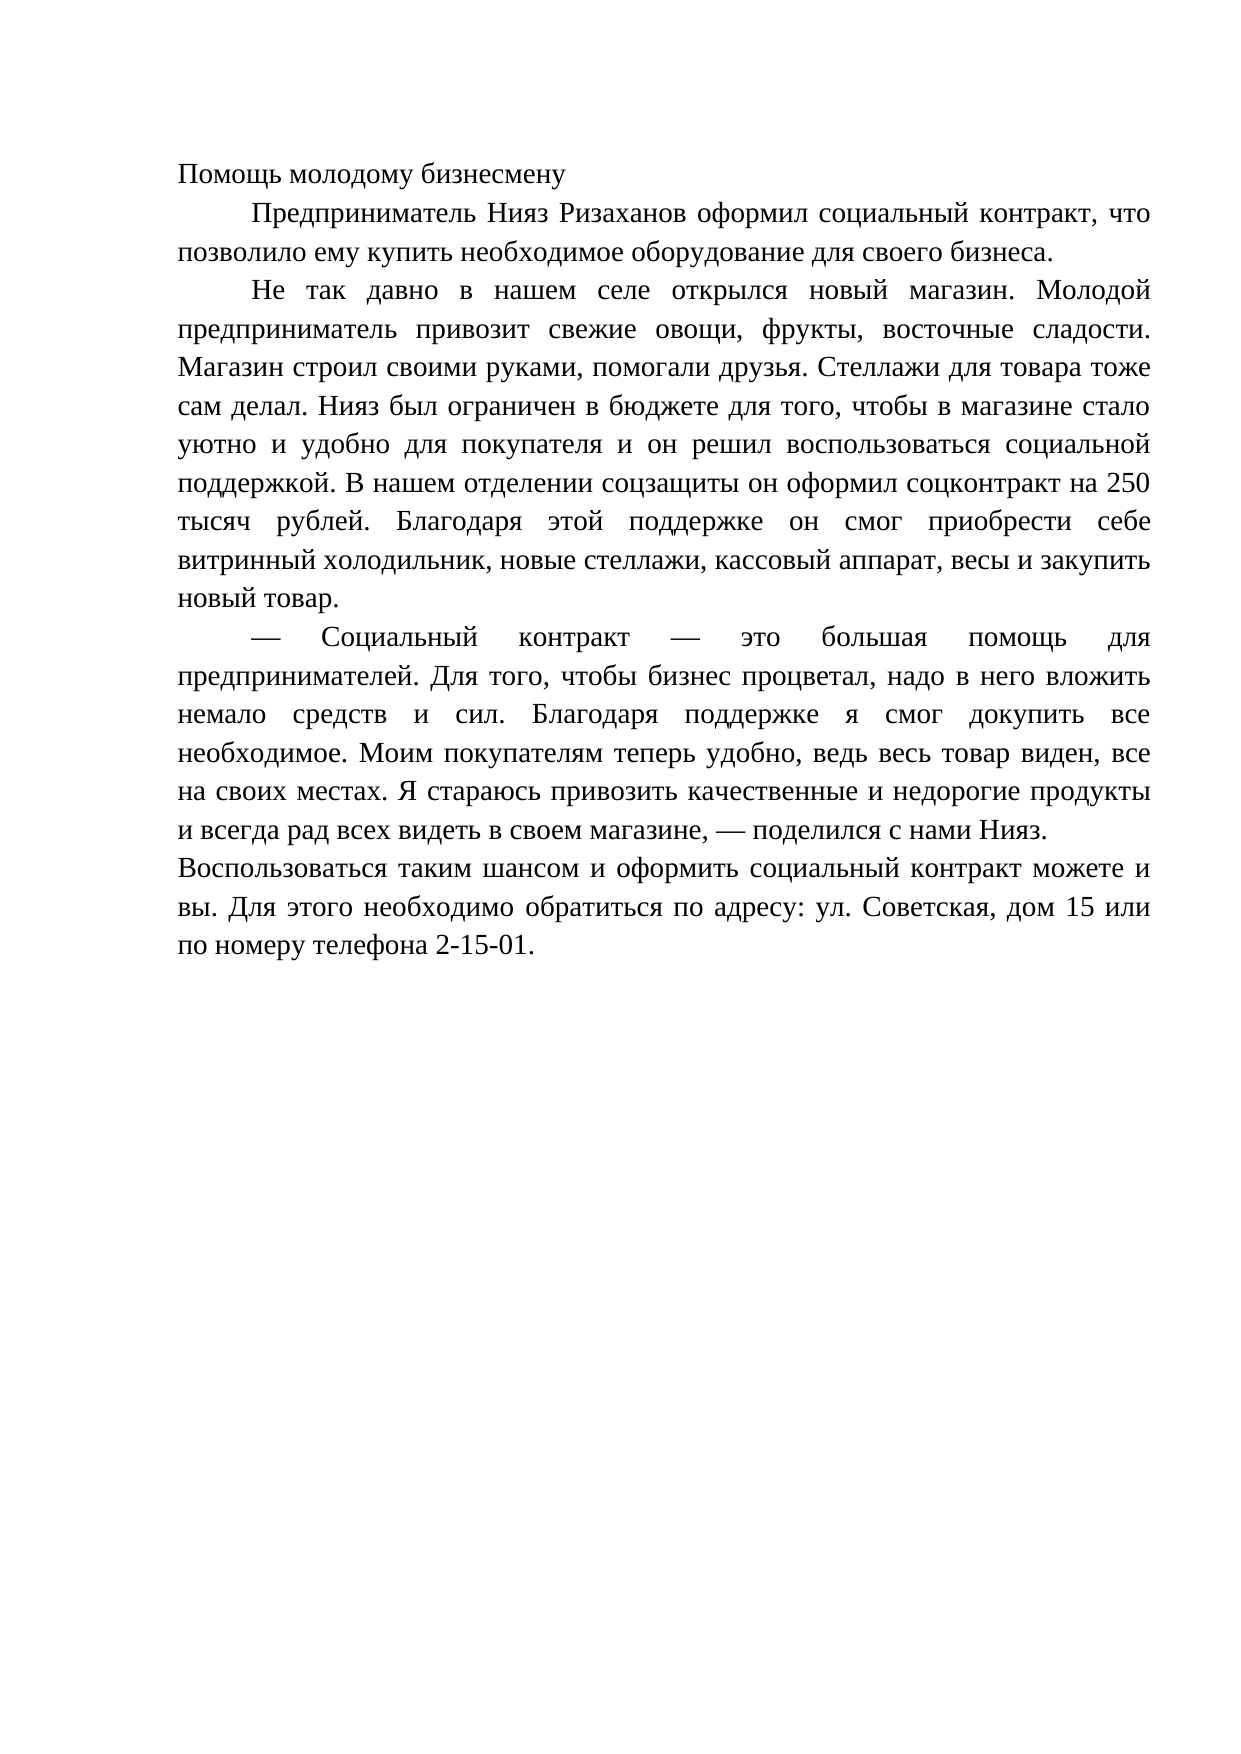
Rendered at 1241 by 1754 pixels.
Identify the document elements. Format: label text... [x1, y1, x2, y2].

text Помощь молодому бизнесмену [177, 157, 1152, 190]
text Воспользоваться таким шансом и оформить социальный контракт можете и вы. Для этого необходимо обратиться по адресу: ул. Советская, дом 15 или по номеру телефона 2-15-01. [177, 850, 1152, 961]
text Не так давно в нашем селе открылся новый магазин. Молодой предприниматель привозит свежие овощи, фрукты, восточные сладости. Магазин строил своими руками, помогали друзья. Стеллажи для товара тоже сам делал. Нияз был ограничен в бюджете для того, чтобы в магазине стало уютно и удобно для покупателя и он решил воспользоваться социальной поддержкой. В нашем отделении соцзащиты он оформил соцконтракт на 250 тысяч рублей. Благодаря этой поддержке он смог приобрести себе витринный холодильник, новые стеллажи, кассовый аппарат, весы и закупить новый товар. [177, 272, 1152, 614]
text Предприниматель Нияз Ризаханов оформил социальный контракт, что позволило ему купить необходимое оборудование для своего бизнеса. [177, 195, 1152, 267]
text — Социальный контракт — это большая помощь для предпринимателей. Для того, чтобы бизнес процветал, надо в него вложить немало средств и сил. Благодаря поддержке я смог докупить все необходимое. Моим покупателям теперь удобно, ведь весь товар виден, все на своих местах. Я стараюсь привозить качественные и недорогие продукты и всегда рад всех видеть в своем магазине, — поделился с нами Нияз. [177, 619, 1152, 845]
